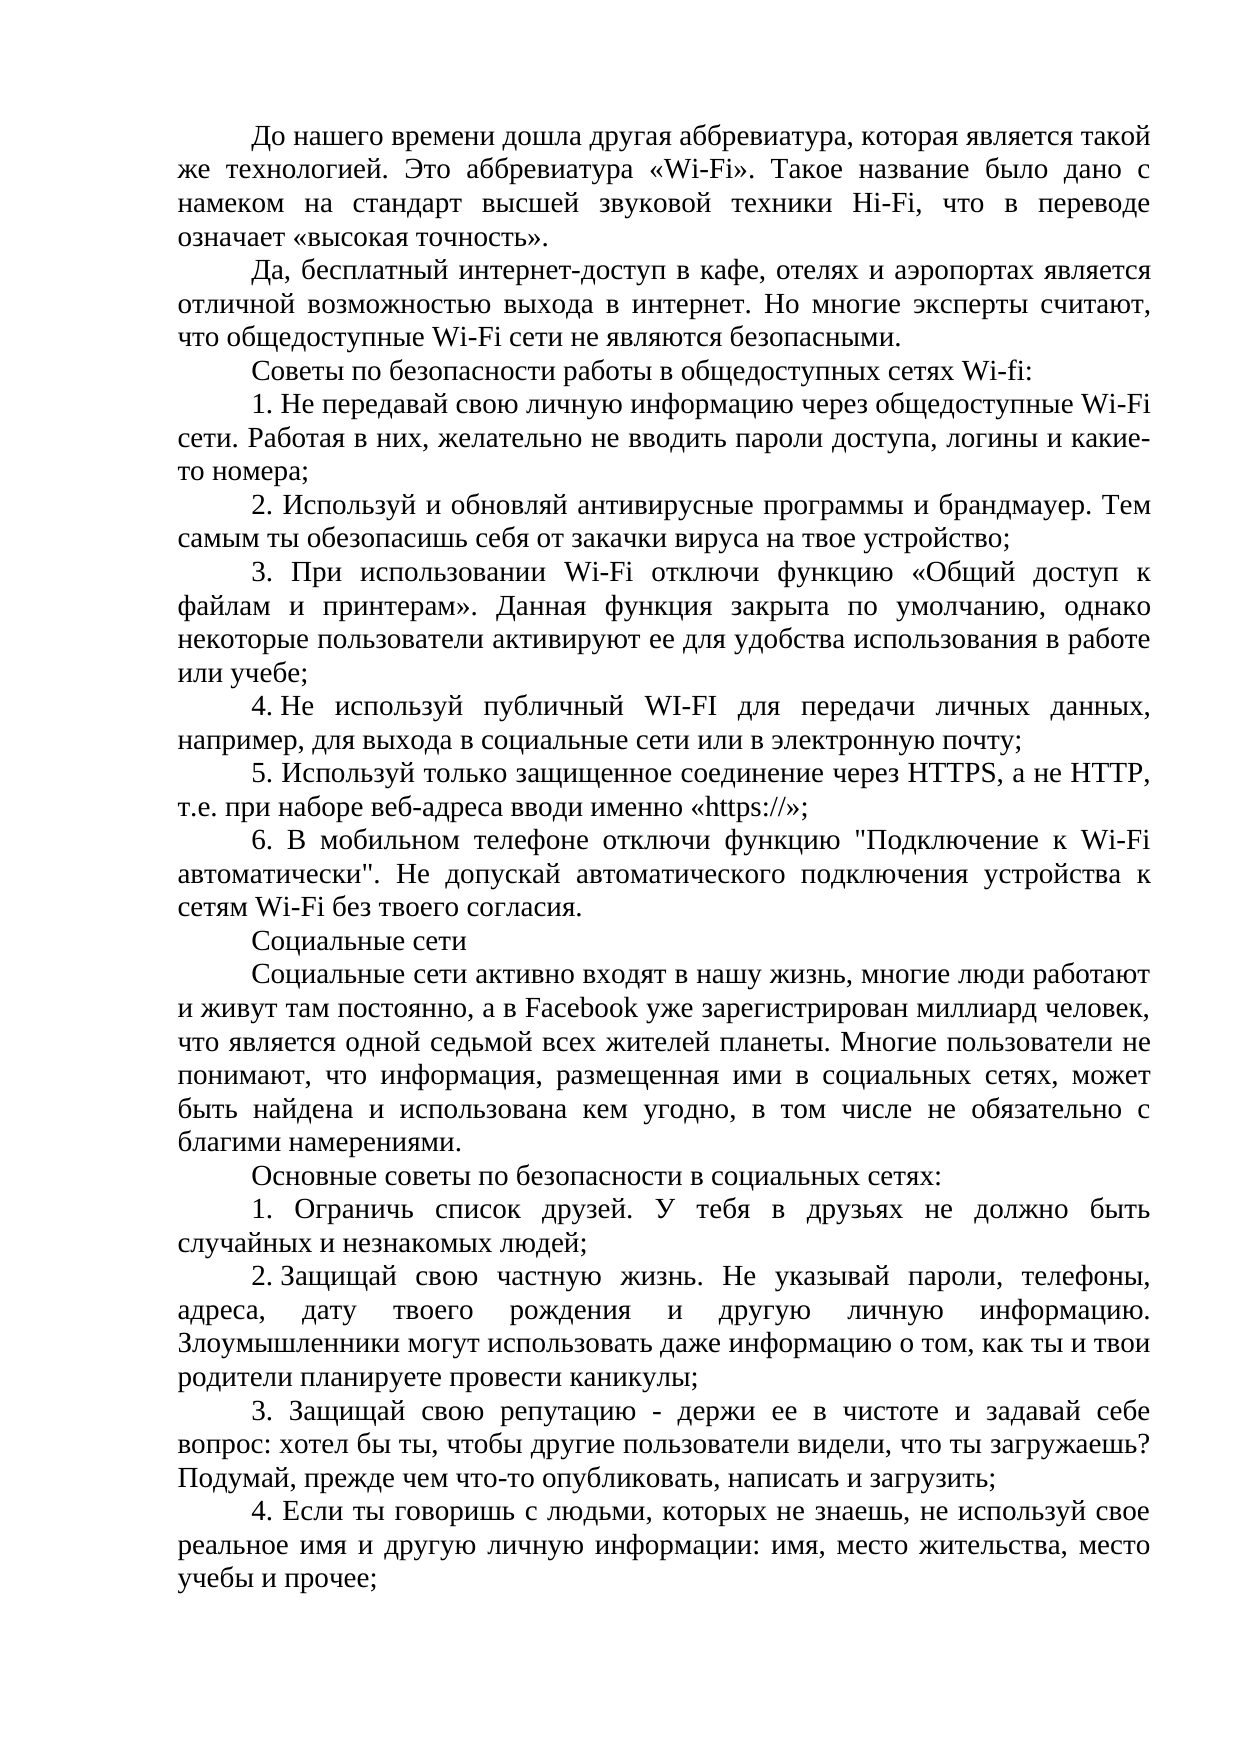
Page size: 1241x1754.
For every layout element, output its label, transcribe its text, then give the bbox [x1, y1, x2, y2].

text Советы по безопасности работы в общедоступных сетях Wi-fi: [177, 353, 1152, 386]
text Да, бесплатный интернет-доступ в кафе, отелях и аэропортах является отличной возможностью выхода в интернет. Но многие эксперты считают, что общедоступные Wi-Fi сети не являются безопасными. [177, 252, 1152, 353]
text 2. Используй и обновляй антивирусные программы и брандмауер. Тем самым ты обезопасишь себя от закачки вируса на твое устройство; [177, 487, 1152, 554]
text 6. В мобильном телефоне отключи функцию "Подключение к Wi-Fi автоматически". Не допускай автоматического подключения устройства к сетям Wi-Fi без твоего согласия. [177, 822, 1152, 923]
text 1. Не передавай свою личную информацию через общедоступные Wi-Fi сети. Работая в них, желательно не вводить пароли доступа, логины и какие-то номера; [177, 386, 1152, 487]
text 3. При использовании Wi-Fi отключи функцию «Общий доступ к файлам и принтерам». Данная функция закрыта по умолчанию, однако некоторые пользователи активируют ее для удобства использования в работе или учебе; [177, 554, 1152, 688]
text Социальные сети активно входят в нашу жизнь, многие люди работают и живут там постоянно, а в Facebook уже зарегистрирован миллиард человек, что является одной седьмой всех жителей планеты. Многие пользователи не понимают, что информация, размещенная ими в социальных сетях, может быть найдена и использована кем угодно, в том числе не обязательно с благими намерениями. [177, 957, 1152, 1158]
text 1. Ограничь список друзей. У тебя в друзьях не должно быть случайных и незнакомых людей; [177, 1191, 1152, 1258]
text До нашего времени дошла другая аббревиатура, которая является такой же технологией. Это аббревиатура «Wi-Fi». Такое название было дано с намеком на стандарт высшей звуковой техники Hi-Fi, что в переводе означает «высокая точность». [177, 118, 1152, 252]
text 5. Используй только защищенное соединение через HTTPS, а не HTTP, т.е. при наборе веб-адреса вводи именно «https://»; [177, 755, 1152, 822]
text 3. Защищай свою репутацию - держи ее в чистоте и задавай себе вопрос: хотел бы ты, чтобы другие пользователи видели, что ты загружаешь? Подумай, прежде чем что-то опубликовать, написать и загрузить; [177, 1393, 1152, 1493]
text 4. Если ты говоришь с людьми, которых не знаешь, не используй свое реальное имя и другую личную информации: имя, место жительства, место учебы и прочее; [177, 1493, 1152, 1594]
text Социальные сети [177, 923, 1152, 957]
text Основные советы по безопасности в социальных сетях: [177, 1158, 1152, 1191]
text 4. Не используй публичный WI-FI для передачи личных данных, например, для выхода в социальные сети или в электронную почту; [177, 688, 1152, 755]
text 2. Защищай свою частную жизнь. Не указывай пароли, телефоны, адреса, дату твоего рождения и другую личную информацию. Злоумышленники могут использовать даже информацию о том, как ты и твои родители планируете провести каникулы; [177, 1258, 1152, 1393]
